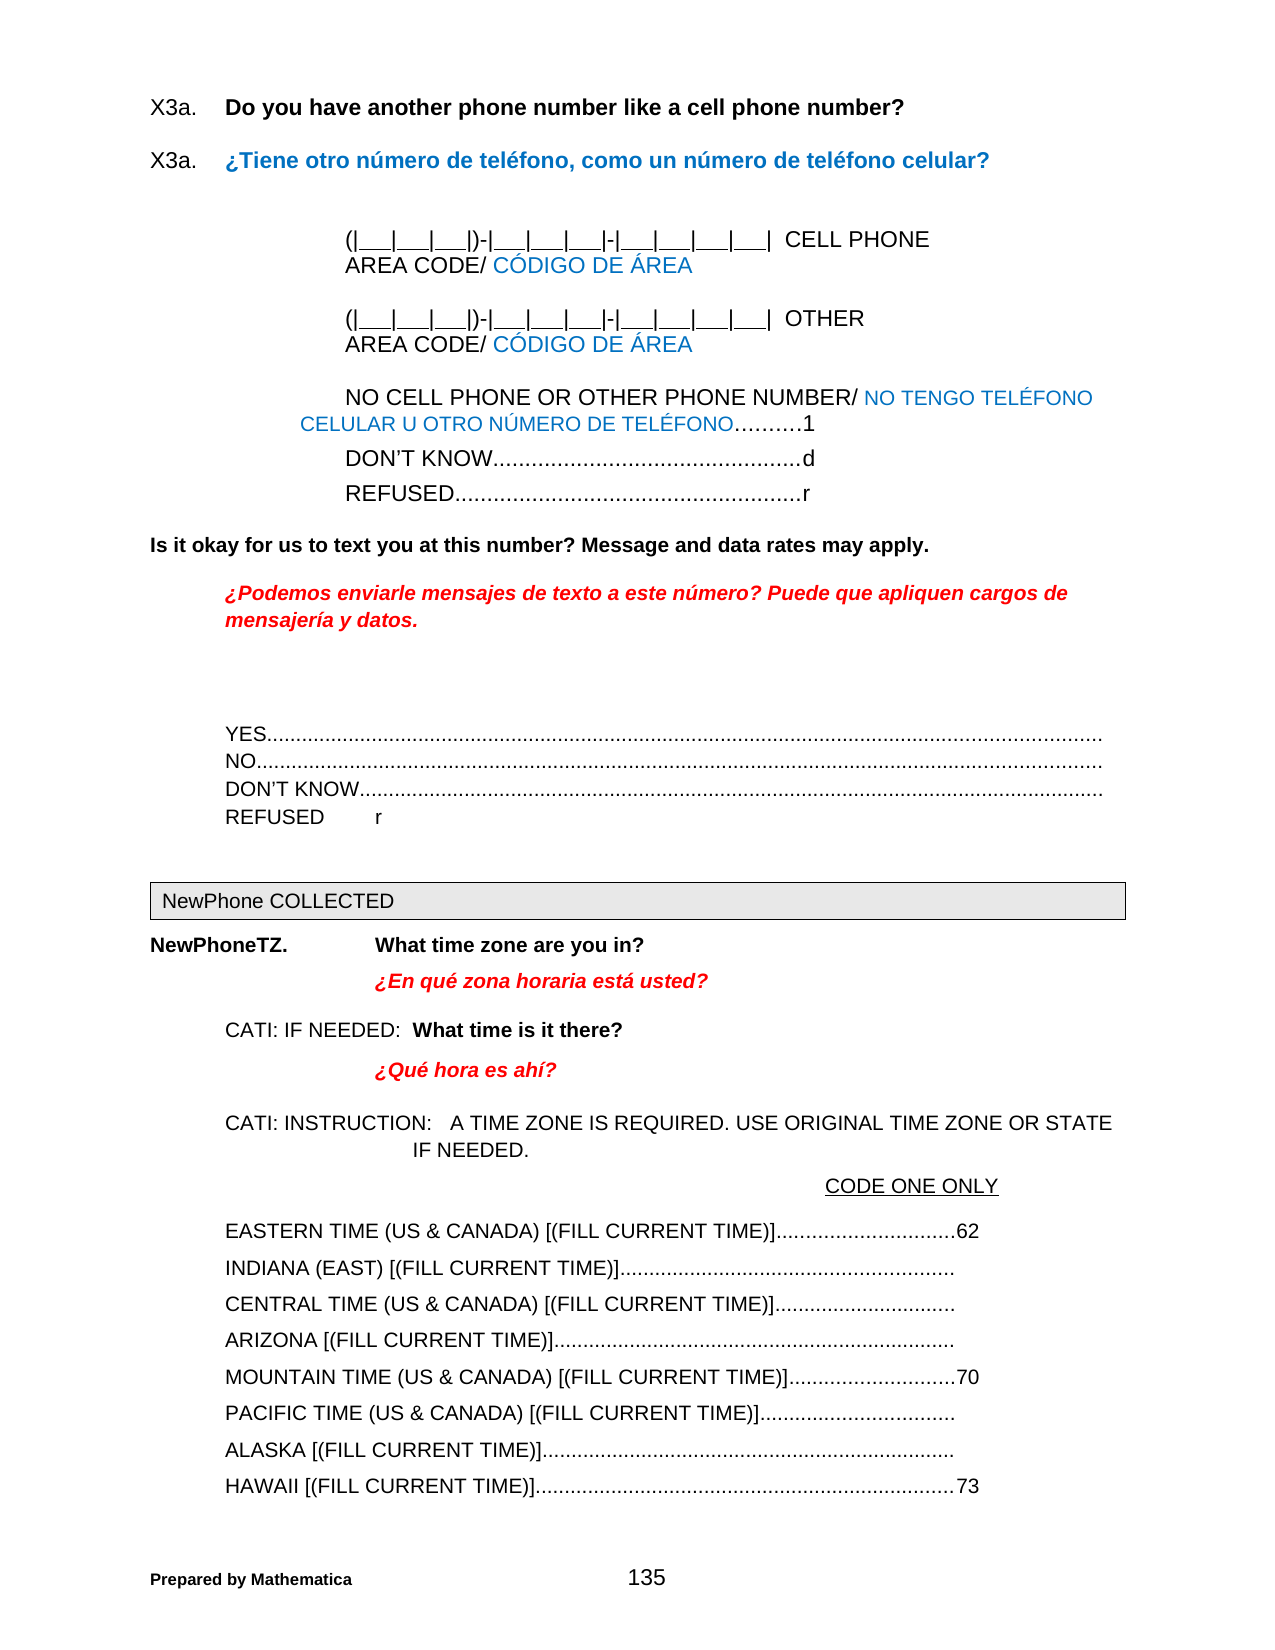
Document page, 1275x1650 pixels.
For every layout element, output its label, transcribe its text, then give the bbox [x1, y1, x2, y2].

text ¿Qué hora es ahí? [375, 1058, 1125, 1082]
text NewPhoneTZ. What time zone are you in? [150, 933, 1125, 957]
text Indiana (East) [(FILL CURRENT TIME)] 63 [225, 1255, 853, 1279]
text (| | | |)-| | | |-| | | | | OTHER [300, 305, 1125, 331]
text ¿En qué zona horaria está usted? [375, 969, 1125, 993]
text MOUNTAIN TIME (US & CANADA) [(FILL CURRENT TIME)] 70 [225, 1365, 1162, 1389]
text NO 0 [225, 749, 919, 773]
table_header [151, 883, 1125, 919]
text PACIFIC TIME (US & CANADA) [(FILL CURRENT TIME)] 71 [225, 1401, 853, 1425]
text ¿Podemos enviarle mensajes de texto a este número? Puede que apliquen cargos de mensajería y datos. [150, 581, 1087, 632]
text Is it okay for us to text you at this number? Message and data rates may apply. [150, 532, 1087, 556]
text Central Time (US & Canada) [(FILL CURRENT TIME)] 65 [225, 1292, 853, 1316]
text NO CELL PHONE OR OTHER PHONE NUMBER/ No tengo teléfono celular u otro número de teléfono 1 [300, 384, 1125, 437]
text X3a. Do you have another phone number like a cell phone number? [150, 94, 1125, 121]
text DON’T KNOW d [300, 445, 1125, 471]
text YES 1 [225, 722, 919, 746]
text CATI: INSTRUCTION: A TIME ZONE IS REQUIRED. USE ORIGINAL TIME ZONE OR STATE IF NEEDED. [225, 1111, 1125, 1162]
text AREA CODE/ CÓDIGO DE ÁREA [300, 252, 1125, 279]
text HAWAII [(FILL CURRENT TIME)] 73 [225, 1474, 1162, 1498]
text REFUSED r [300, 480, 1125, 506]
text (| | | |)-| | | |-| | | | | CELL PHONE [300, 226, 1125, 252]
text REFUSED r [150, 804, 1125, 829]
text ALASKA [(FILL CURRENT TIME)] 72 [225, 1438, 853, 1462]
text AREA CODE/ CÓDIGO DE ÁREA [300, 331, 1125, 358]
text ARIZONA [(FILL CURRENT TIME)] 68 [225, 1328, 853, 1352]
text CATI: If NEEDED: What time is it there? [225, 1018, 1125, 1042]
text DON’T KNOW d [225, 777, 919, 801]
text X3a. ¿Tiene otro número de teléfono, como un número de teléfono celular? [150, 147, 1125, 173]
text Eastern Time (US & Canada) [(FILL CURRENT TIME)] 62 [225, 1219, 1172, 1243]
